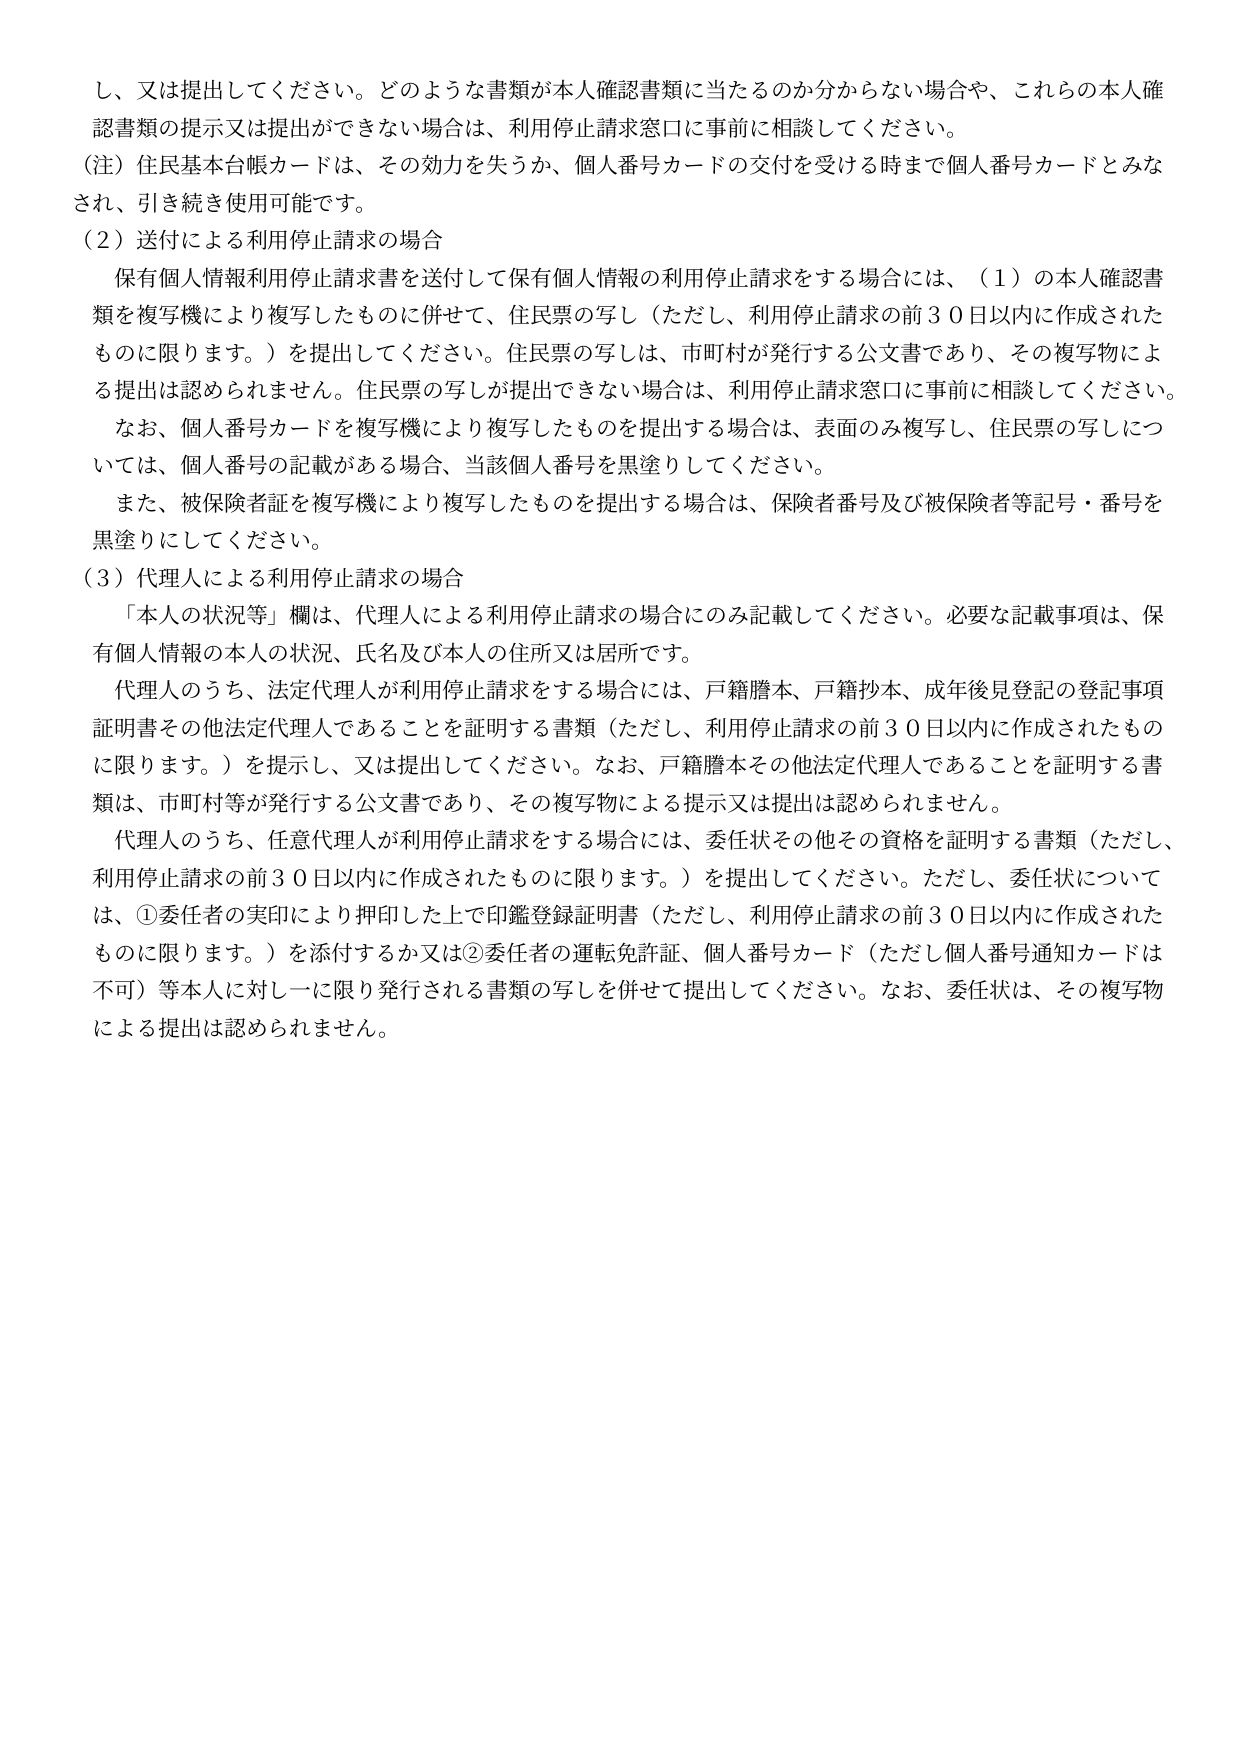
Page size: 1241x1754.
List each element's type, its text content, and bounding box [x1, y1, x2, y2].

text また、被保険者証を複写機により複写したものを提出する場合は、保険者番号及び被保険者等記号・番号を黒塗りにしてください。 [71, 483, 1169, 558]
text （２）送付による利用停止請求の場合 [71, 221, 1169, 258]
text 「本人の状況等」欄は、代理人による利用停止請求の場合にのみ記載してください。必要な記載事項は、保有個人情報の本人の状況、氏名及び本人の住所又は居所です。 [71, 596, 1169, 671]
text 代理人のうち、任意代理人が利用停止請求をする場合には、委任状その他その資格を証明する書類（ただし、利用停止請求の前３０日以内に作成されたものに限ります。）を提出してください。ただし、委任状については、①委任者の実印により押印した上で印鑑登録証明書（ただし、利用停止請求の前３０日以内に作成されたものに限ります。）を添付するか又は②委任者の運転免許証、個人番号カード（ただし個人番号通知カードは不可）等本人に対し一に限り発行される書類の写しを併せて提出してください。なお、委任状は、その複写物による提出は認められません。 [71, 821, 1169, 1046]
text （注）住民基本台帳カードは、その効力を失うか、個人番号カードの交付を受ける時まで個人番号カードとみなされ、引き続き使用可能です。 [71, 146, 1169, 221]
text 代理人のうち、法定代理人が利用停止請求をする場合には、戸籍謄本、戸籍抄本、成年後見登記の登記事項証明書その他法定代理人であることを証明する書類（ただし、利用停止請求の前３０日以内に作成されたものに限ります。）を提示し、又は提出してください。なお、戸籍謄本その他法定代理人であることを証明する書類は、市町村等が発行する公文書であり、その複写物による提示又は提出は認められません。 [71, 671, 1169, 821]
text なお、個人番号カードを複写機により複写したものを提出する場合は、表面のみ複写し、住民票の写しについては、個人番号の記載がある場合、当該個人番号を黒塗りしてください。 [71, 408, 1169, 483]
text 保有個人情報利用停止請求書を送付して保有個人情報の利用停止請求をする場合には、（１）の本人確認書類を複写機により複写したものに併せて、住民票の写し（ただし、利用停止請求の前３０日以内に作成されたものに限ります。）を提出してください。住民票の写しは、市町村が発行する公文書であり、その複写物による提出は認められません。住民票の写しが提出できない場合は、利用停止請求窓口に事前に相談してください。 [71, 258, 1169, 408]
text （３）代理人による利用停止請求の場合 [71, 558, 1169, 596]
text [71, 71, 1169, 146]
